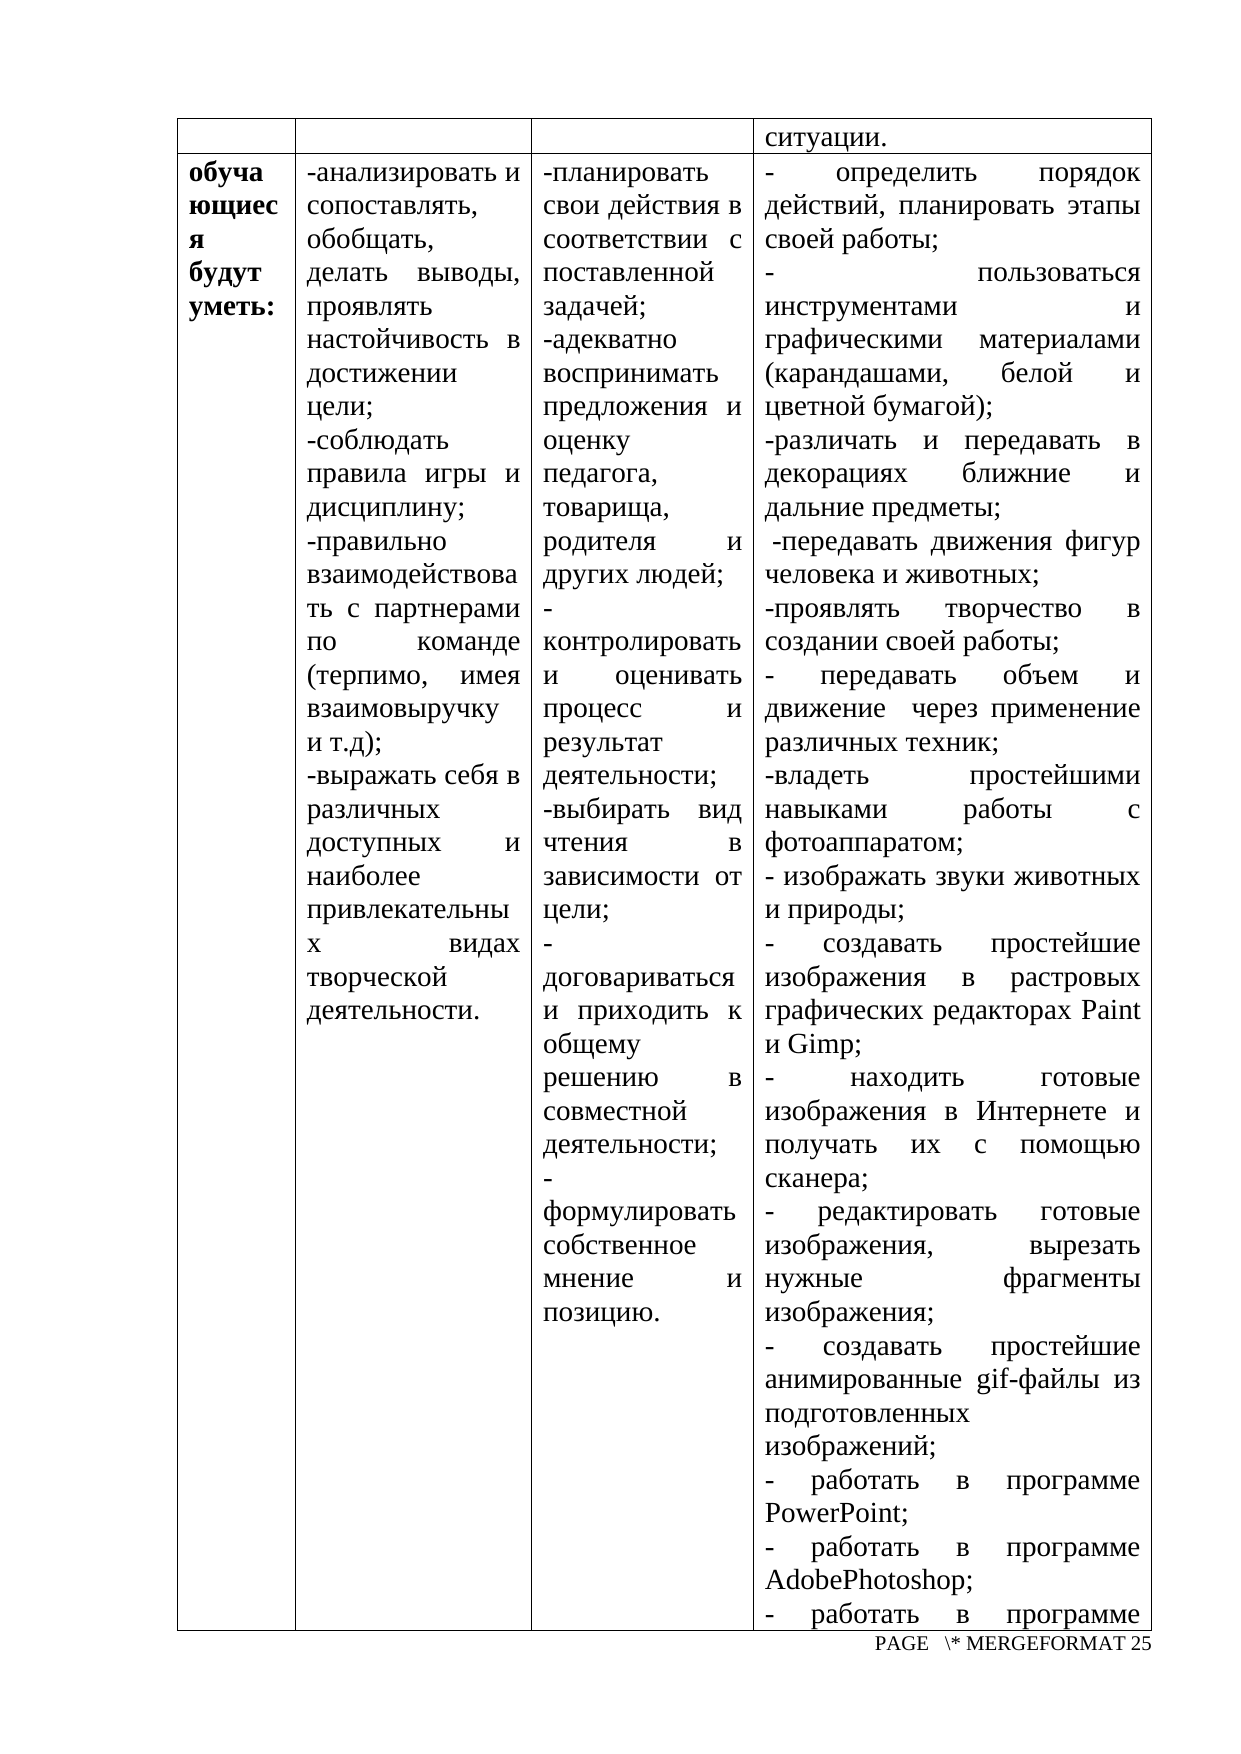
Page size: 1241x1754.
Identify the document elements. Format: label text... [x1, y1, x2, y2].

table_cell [178, 154, 295, 1629]
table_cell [296, 119, 531, 153]
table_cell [296, 154, 531, 1629]
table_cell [532, 119, 753, 153]
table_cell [754, 119, 1151, 153]
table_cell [178, 119, 295, 153]
